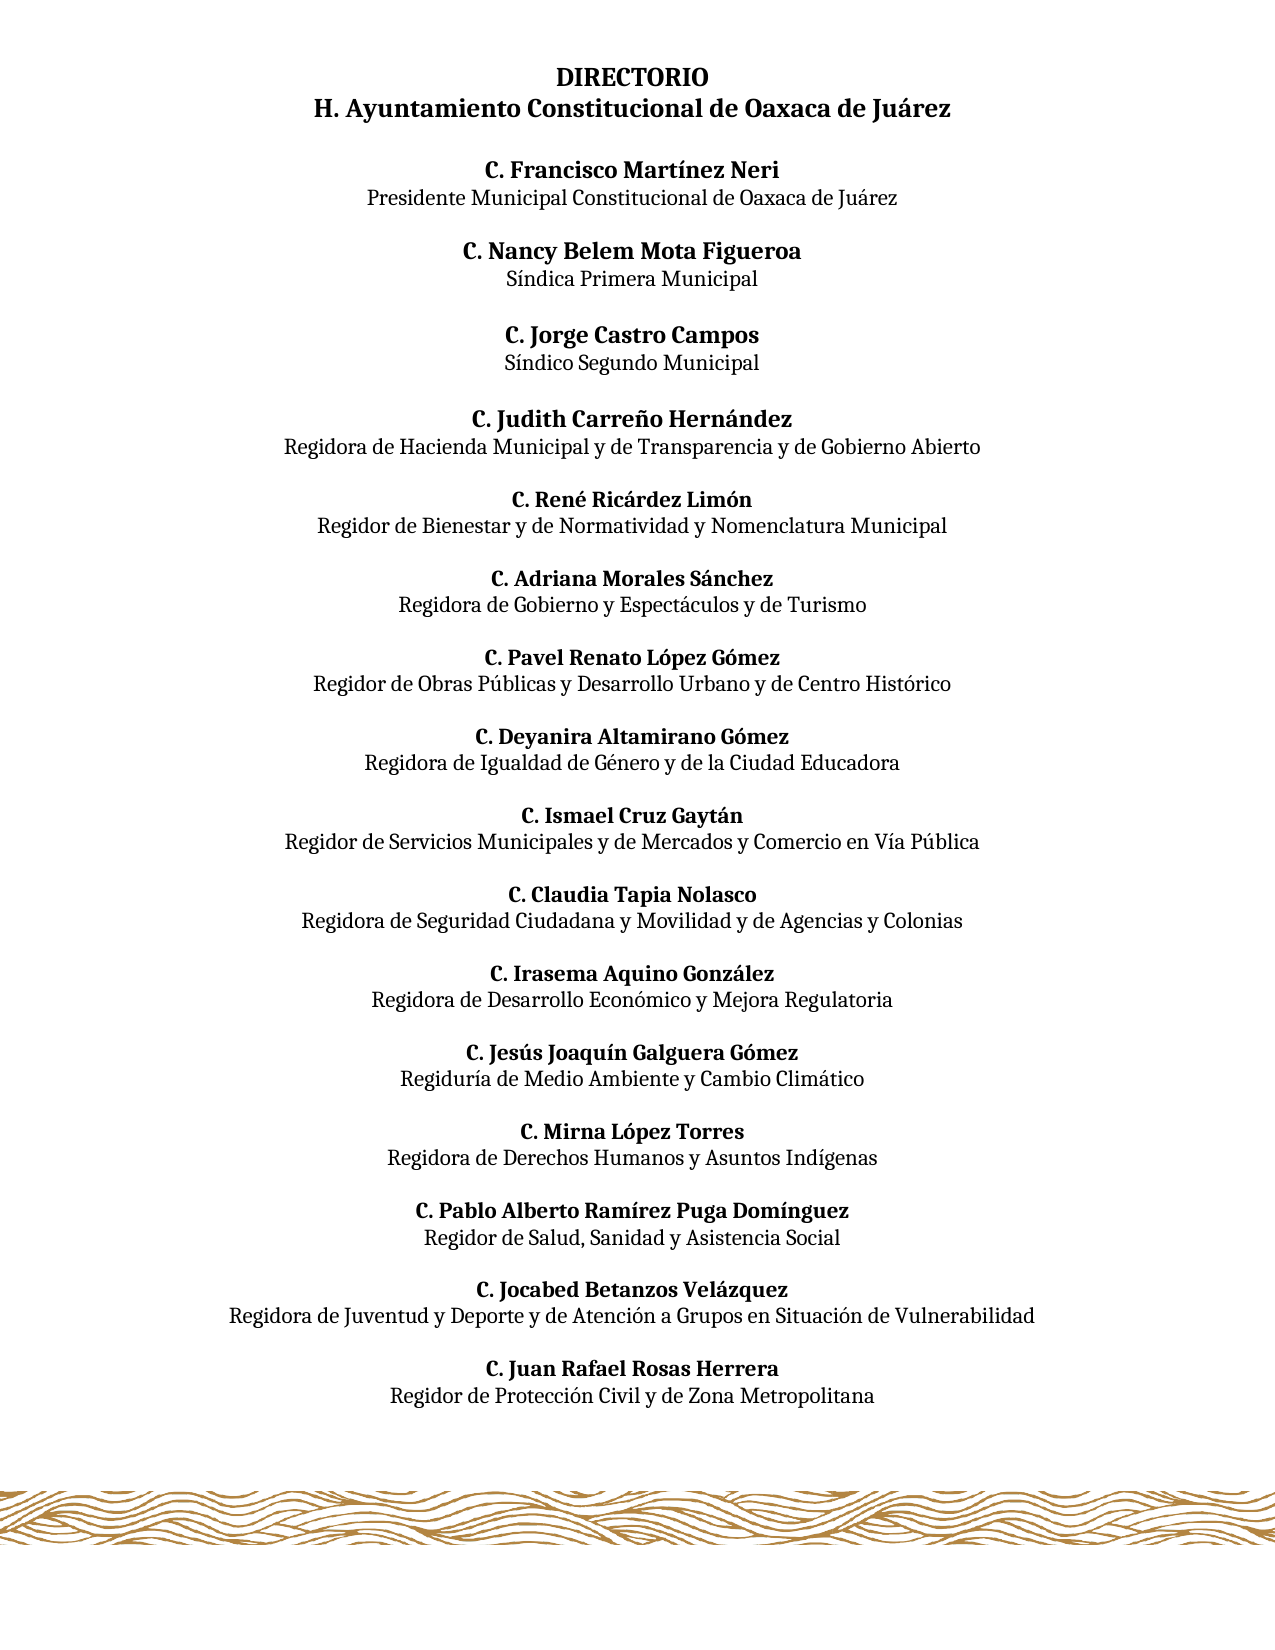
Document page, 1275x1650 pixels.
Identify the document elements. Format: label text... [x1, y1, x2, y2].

text C. Judith Carreño Hernández [123, 405, 1142, 434]
text Regidor de Obras Públicas y Desarrollo Urbano y de Centro Histórico [123, 671, 1142, 697]
text Regidor de Salud, Sanidad y Asistencia Social [123, 1224, 1142, 1251]
text Regidora de Desarrollo Económico y Mejora Regulatoria [123, 987, 1142, 1013]
text DIRECTORIO [123, 62, 1142, 93]
text Regidor de Servicios Municipales y de Mercados y Comercio en Vía Pública [123, 829, 1142, 855]
text C. Ismael Cruz Gaytán [123, 803, 1142, 829]
text C. Irasema Aquino González [123, 961, 1142, 987]
text Regidora de Hacienda Municipal y de Transparencia y de Gobierno Abierto [123, 434, 1142, 460]
text C. Claudia Tapia Nolasco [123, 882, 1142, 908]
text C. Deyanira Altamirano Gómez [123, 723, 1142, 750]
text C. Jorge Castro Campos [123, 321, 1142, 350]
text C. Pablo Alberto Ramírez Puga Domínguez [123, 1198, 1142, 1224]
text Regidora de Gobierno y Espectáculos y de Turismo [123, 592, 1142, 618]
text C. Adriana Morales Sánchez [123, 565, 1142, 592]
text C. Pavel Renato López Gómez [123, 644, 1142, 671]
text Síndica Primera Municipal [123, 266, 1142, 292]
text Regiduría de Medio Ambiente y Cambio Climático [123, 1066, 1142, 1092]
text H. Ayuntamiento Constitucional de Oaxaca de Juárez [123, 93, 1142, 124]
text Regidora de Derechos Humanos y Asuntos Indígenas [123, 1145, 1142, 1172]
text Presidente Municipal Constitucional de Oaxaca de Juárez [123, 184, 1142, 211]
text Regidor de Bienestar y de Normatividad y Nomenclatura Municipal [123, 513, 1142, 539]
text Regidor de Protección Civil y de Zona Metropolitana [123, 1382, 1142, 1409]
text C. Mirna López Torres [123, 1119, 1142, 1145]
text C. Juan Rafael Rosas Herrera [123, 1356, 1142, 1382]
text C. Francisco Martínez Neri [123, 156, 1142, 184]
text C. Nancy Belem Mota Figueroa [123, 237, 1142, 266]
text C. René Ricárdez Limón [123, 486, 1142, 513]
picture [0, 1491, 1275, 1545]
text C. Jesús Joaquín Galguera Gómez [123, 1040, 1142, 1066]
text Regidora de Seguridad Ciudadana y Movilidad y de Agencias y Colonias [123, 908, 1142, 934]
text Síndico Segundo Municipal [123, 350, 1142, 376]
text Regidora de Igualdad de Género y de la Ciudad Educadora [123, 750, 1142, 776]
text C. Jocabed Betanzos Velázquez [123, 1277, 1142, 1303]
text Regidora de Juventud y Deporte y de Atención a Grupos en Situación de Vulnerabilidad [123, 1303, 1142, 1330]
